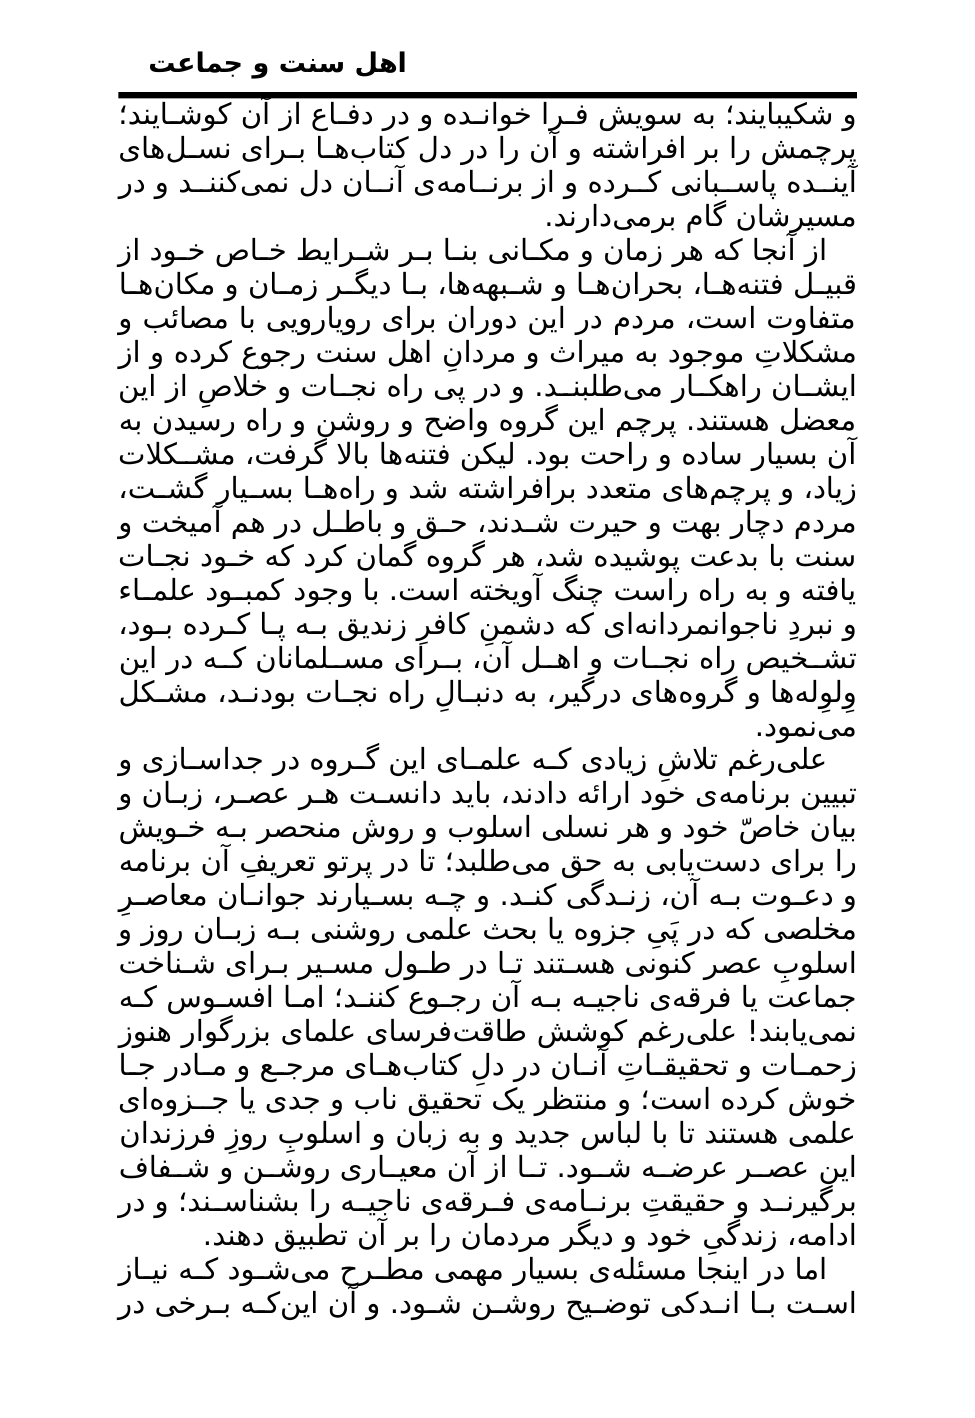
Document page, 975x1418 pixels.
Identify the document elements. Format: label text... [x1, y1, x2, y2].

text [118, 1252, 857, 1320]
text علی‌رغم تلاشِ زیادی که علمای این گروه در جداسازی و تبیین برنامه‌ی خود ارائه دادند، باید دانست هر عصر، زبان و بیان خاصّ خود و هر نسلی اسلوب و روش منحصر به خویش را برای دست‌یابی به حق می‌طلبد؛ تا در پرتو تعریفِ آن برنامه و دعوت به آن، زندگی کند. و چه بسیارند جوانان معاصرِ مخلصی که در پَیِ جزوه یا بحث علمی روشنی به زبان روز و اسلوبِ عصر کنونی هستند تا در طول مسیر برای شناخت جماعت یا فرقه‌ی ناجیه به آن رجوع کنند؛ اما افسوس که نمی‌یابند! علی‌رغم کوشش طاقت‌فرسای علمای بزرگوار هنوز زحمات و تحقیقاتِ آنان در دلِ کتاب‌های مرجع و مادر جا خوش کرده است؛ و منتظر یک تحقیق ناب و جدی یا جزوه‌ای علمی هستند تا با لباس جدید و به زبان و اسلوبِ روزِ فرزندان این عصر عرضه شود. تا از آن معیاری روشن و شفاف برگیرند و حقیقتِ برنامه‌ی فرقه‌ی ناجیه را بشناسند؛ و در ادامه، زندگیِ خود و دیگر مردمان را بر آن تطبیق دهند. [118, 743, 857, 1252]
text از آنجا که هر زمان و مکانی بنا بر شرایط خاص خود از قبیل فتنه‌ها، بحران‌ها و شبهه‌ها، با دیگر زمان و مکان‌ها متفاوت است، مردم در این دوران برای رویارویی با مصائب و مشکلاتِ موجود به میراث و مردانِ اهل سنت رجوع کرده و از ایشان راهکار می‌طلبند. و در پی راه نجات و خلاصِ از این معضل هستند. پرچم این گروه واضح و روشن و راه رسیدن به آن بسیار ساده و راحت بود. لیکن فتنه‌ها بالا گرفت، مشکلات زیاد، و پرچم‌های متعدد برافراشته شد و راه‌ها بسیار گشت، مردم دچار بهت و حیرت شدند، حق و باطل در هم آمیخت و سنت با بدعت پوشیده شد، هر گروه گمان کرد که خود نجات یافته و به راه راست چنگ آویخته است. با وجود کمبود علماء و نبردِ ناجوانمردانه‌ای که دشمنِ کافرِ زندیق به پا کرده بود، تشخیص راه نجات و اهل آن، برای مسلمانان که در این وِلوِله‌ها و گروه‌های درگیر، به دنبالِ راه نجات بودند، مشکل می‌نمود. [118, 233, 857, 743]
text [118, 98, 857, 233]
